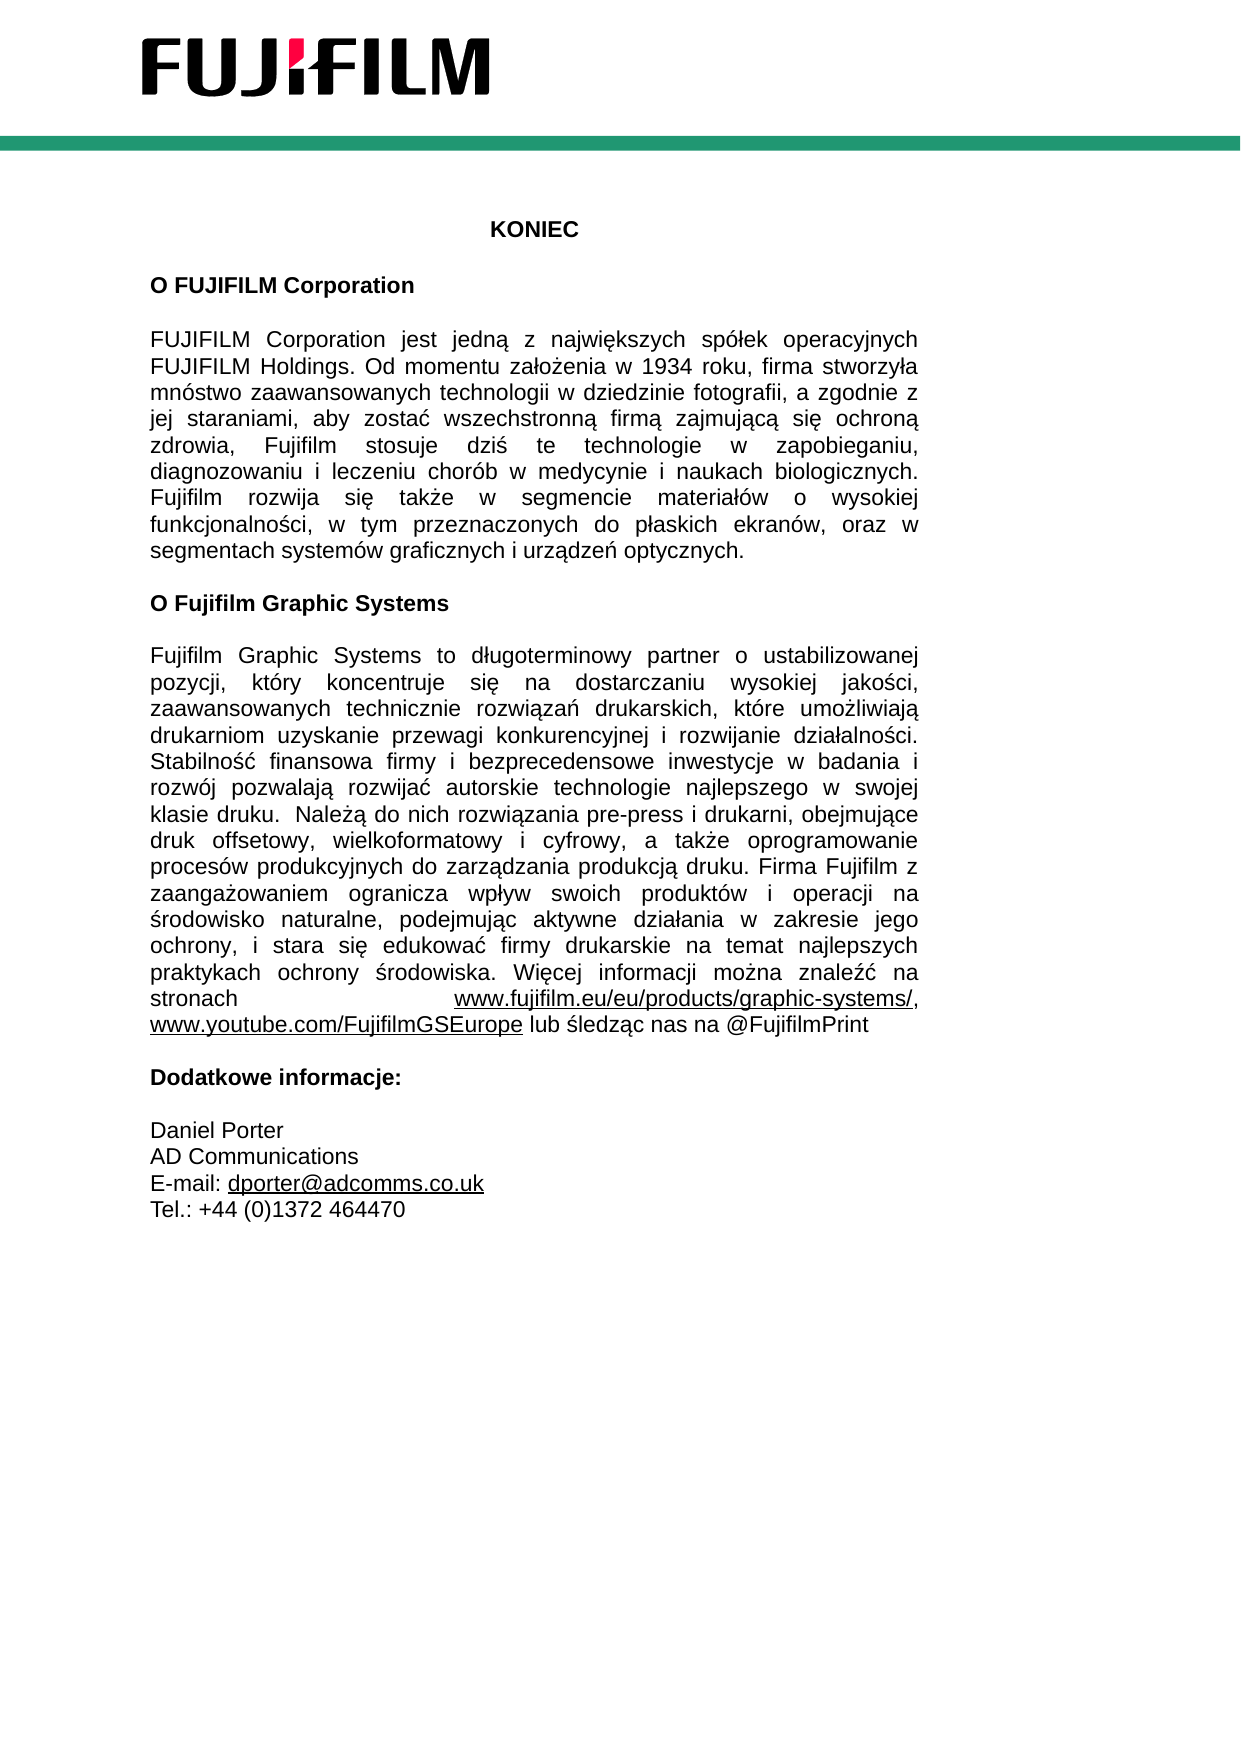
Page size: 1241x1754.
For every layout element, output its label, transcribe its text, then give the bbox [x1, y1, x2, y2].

text Daniel Porter [150, 1117, 919, 1143]
text Dodatkowe informacje: [150, 1064, 919, 1091]
text O Fujifilm Graphic Systems [150, 590, 919, 616]
text E-mail: dporter@adcomms.co.uk [150, 1169, 919, 1196]
text AD Communications [150, 1143, 919, 1169]
text KONIEC [150, 216, 919, 242]
text O FUJIFILM Corporation [150, 272, 919, 298]
text Fujifilm Graphic Systems to długoterminowy partner o ustabilizowanej pozycji, który koncentruje się na dostarczaniu wysokiej jakości, zaawansowanych technicznie rozwiązań drukarskich, które umożliwiają drukarniom uzyskanie przewagi konkurencyjnej i rozwijanie działalności. Stabilność finansowa firmy i bezprecedensowe inwestycje w badania i rozwój pozwalają rozwijać autorskie technologie najlepszego w swojej klasie druku. Należą do nich rozwiązania pre-press i drukarni, obejmujące druk offsetowy, wielkoformatowy i cyfrowy, a także oprogramowanie procesów produkcyjnych do zarządzania produkcją druku. Firma Fujifilm z zaangażowaniem ogranicza wpływ swoich produktów i operacji na środowisko naturalne, podejmując aktywne działania w zakresie jego ochrony, i stara się edukować firmy drukarskie na temat najlepszych praktykach ochrony środowiska. Więcej informacji można znaleźć na stronach www.fujifilm.eu/eu/products/graphic-systems/, www.youtube.com/FujifilmGSEurope lub śledząc nas na @FujifilmPrint [150, 642, 919, 1038]
text Tel.: +44 (0)1372 464470 [150, 1196, 919, 1222]
text FUJIFILM Corporation jest jedną z największych spółek operacyjnych FUJIFILM Holdings. Od momentu założenia w 1934 roku, firma stworzyła mnóstwo zaawansowanych technologii w dziedzinie fotografii, a zgodnie z jej staraniami, aby zostać wszechstronną firmą zajmującą się ochroną zdrowia, Fujifilm stosuje dziś te technologie w zapobieganiu, diagnozowaniu i leczeniu chorób w medycynie i naukach biologicznych. Fujifilm rozwija się także w segmencie materiałów o wysokiej funkcjonalności, w tym przeznaczonych do płaskich ekranów, oraz w segmentach systemów graficznych i urządzeń optycznych. [150, 326, 919, 563]
